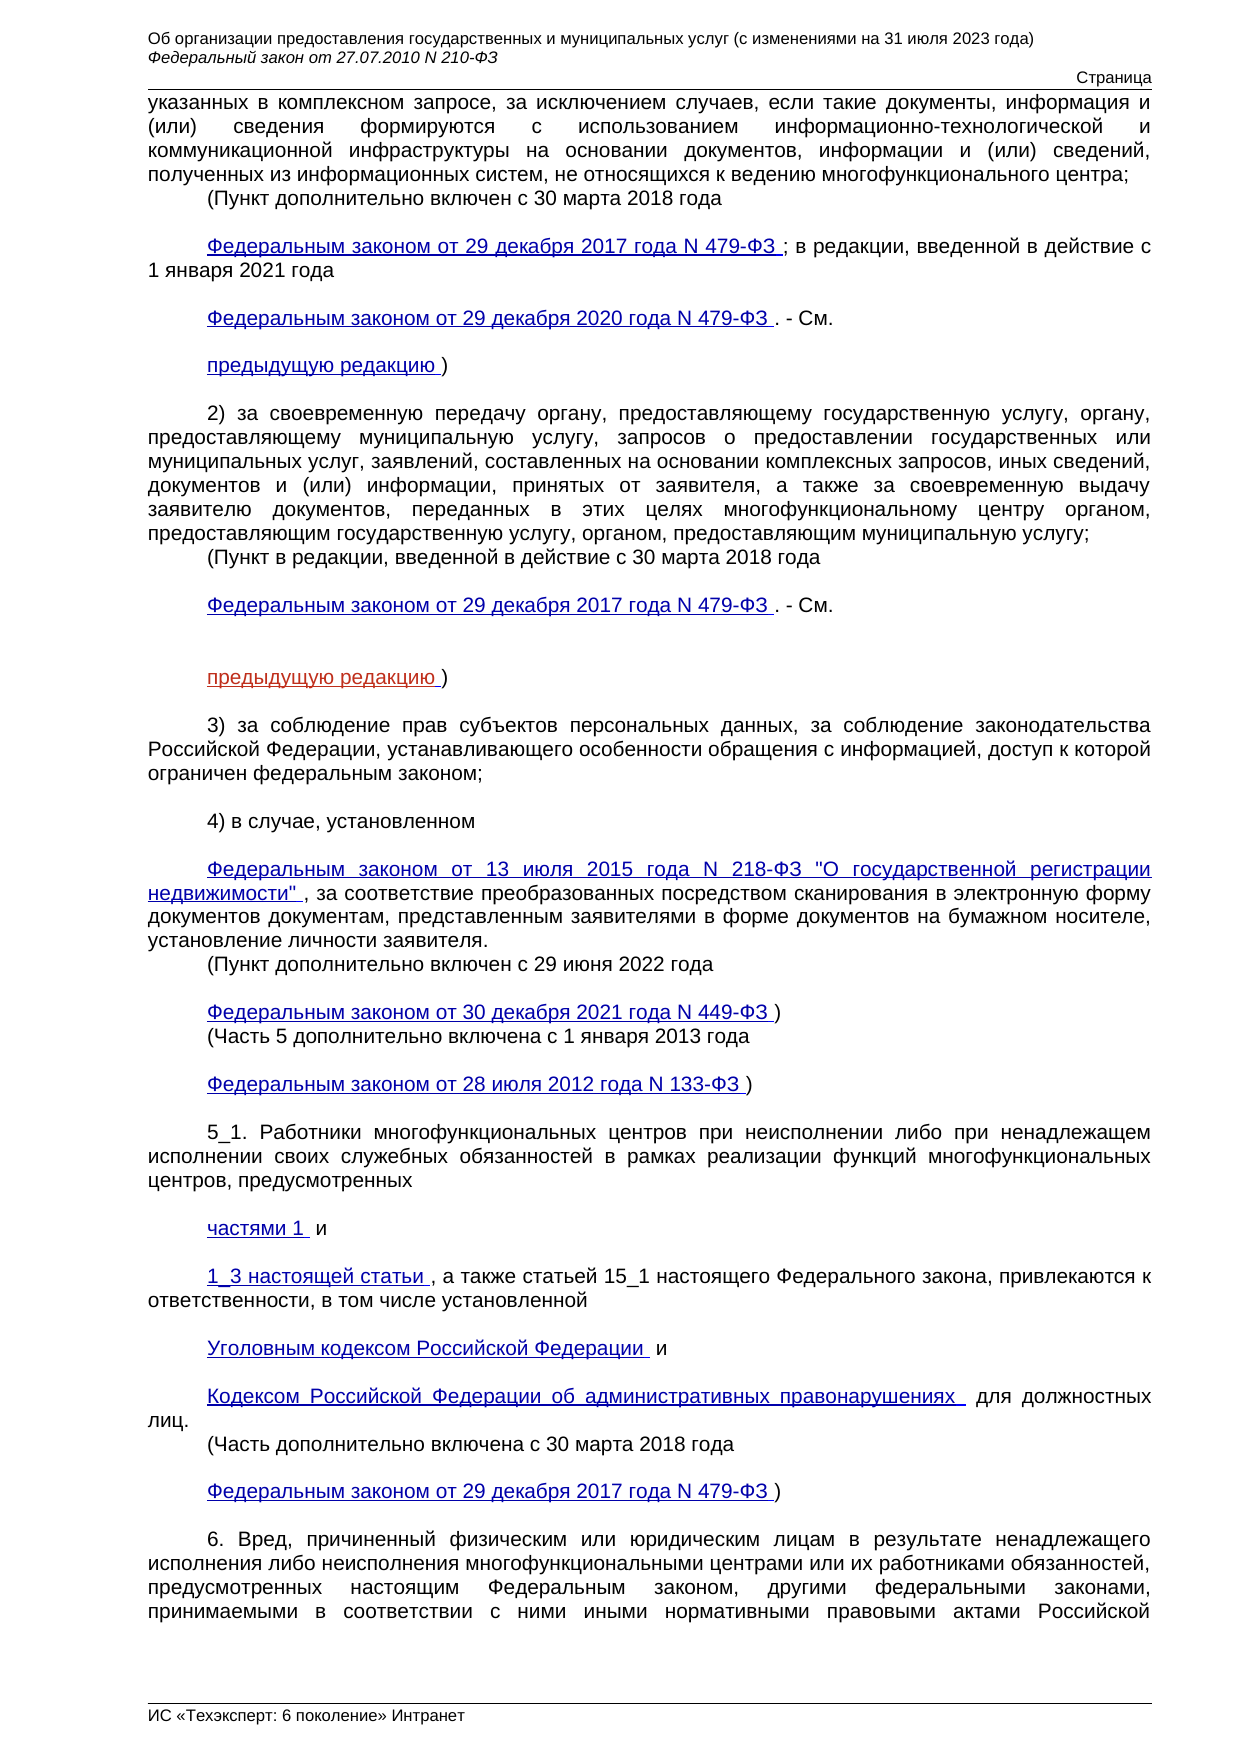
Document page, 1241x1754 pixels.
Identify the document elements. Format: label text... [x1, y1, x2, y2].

text частями 1 и [148, 1216, 1152, 1240]
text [148, 90, 1152, 186]
text предыдущую редакцию ) [148, 353, 1152, 377]
text 2) за своевременную передачу органу, предоставляющему государственную услугу, органу, предоставляющему муниципальную услугу, запросов о предоставлении государственных или муниципальных услуг, заявлений, составленных на основании комплексных запросов, иных сведений, документов и (или) информации, принятых от заявителя, а также за своевременную выдачу заявителю документов, переданных в этих целях многофункциональному центру органом, предоставляющим государственную услугу, органом, предоставляющим муниципальную услугу; [148, 401, 1152, 545]
text 4) в случае, установленном [148, 808, 1152, 832]
text предыдущую редакцию ) [148, 665, 1152, 689]
text Федеральным законом от 29 декабря 2017 года N 479-ФЗ ; в редакции, введенной в действие с 1 января 2021 года [148, 233, 1152, 281]
text Федеральным законом от 29 декабря 2020 года N 479-ФЗ . - См. [148, 305, 1152, 329]
text Федеральным законом от 29 декабря 2017 года N 479-ФЗ ) [148, 1479, 1152, 1503]
text (Пункт дополнительно включен с 29 июня 2022 года [148, 952, 1152, 976]
text Федеральным законом от 29 декабря 2017 года N 479-ФЗ . - См. [148, 593, 1152, 617]
text 5_1. Работники многофункциональных центров при неисполнении либо при ненадлежащем исполнении своих служебных обязанностей в рамках реализации функций многофункциональных центров, предусмотренных [148, 1120, 1152, 1192]
text Кодексом Российской Федерации об административных правонарушениях для должностных лиц. [148, 1383, 1152, 1431]
text 3) за соблюдение прав субъектов персональных данных, за соблюдение законодательства Российской Федерации, устанавливающего особенности обращения с информацией, доступ к которой ограничен федеральным законом; [148, 713, 1152, 784]
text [148, 1527, 1152, 1623]
text Федеральным законом от 13 июля 2015 года N 218-ФЗ "О государственной регистрации недвижимости" , за соответствие преобразованных посредством сканирования в электронную форму документов документам, представленным заявителями в форме документов на бумажном носителе, установление личности заявителя. [148, 856, 1152, 952]
text 1_3 настоящей статьи , а также статьей 15_1 настоящего Федерального закона, привлекаются к ответственности, в том числе установленной [148, 1264, 1152, 1312]
text Уголовным кодексом Российской Федерации и [148, 1336, 1152, 1359]
text Федеральным законом от 28 июля 2012 года N 133-ФЗ ) [148, 1072, 1152, 1096]
text (Часть дополнительно включена с 30 марта 2018 года [148, 1431, 1152, 1455]
text Федеральным законом от 30 декабря 2021 года N 449-ФЗ ) [148, 1000, 1152, 1024]
text (Часть 5 дополнительно включена с 1 января 2013 года [148, 1024, 1152, 1048]
text (Пункт дополнительно включен с 30 марта 2018 года [148, 186, 1152, 209]
text (Пункт в редакции, введенной в действие с 30 марта 2018 года [148, 545, 1152, 569]
